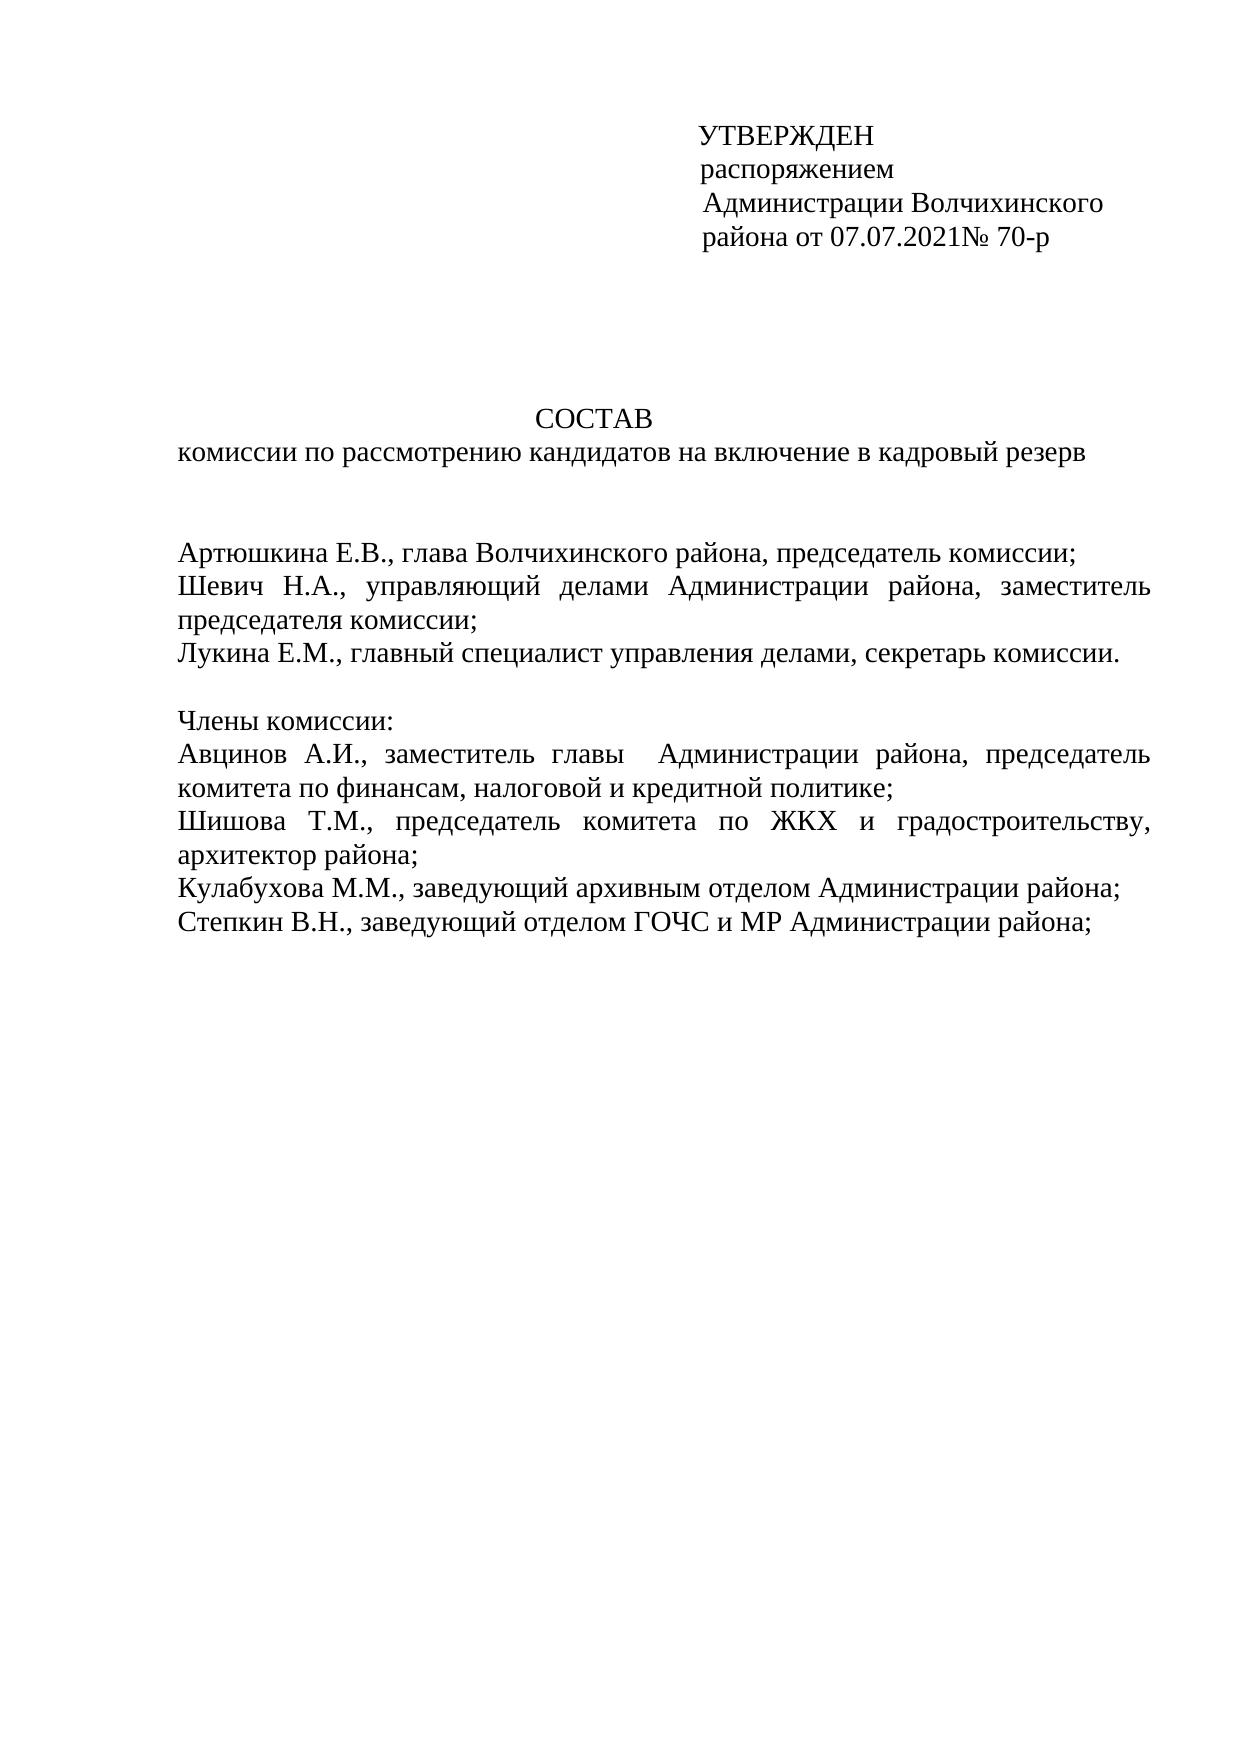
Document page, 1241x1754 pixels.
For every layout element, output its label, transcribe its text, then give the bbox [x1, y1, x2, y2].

text СОСТАВ [177, 401, 1152, 434]
text Авцинов А.И., заместитель главы Администрации района, председатель комитета по финансам, налоговой и кредитной политике; [177, 736, 1152, 803]
text Артюшкина Е.В., глава Волчихинского района, председатель комиссии; [177, 535, 1152, 568]
text УТВЕРЖДЕН [177, 118, 1152, 152]
text Кулабухова М.М., заведующий архивным отделом Администрации района; [177, 870, 1152, 904]
text Шишова Т.М., председатель комитета по ЖКХ и градостроительству, архитектор района; [177, 803, 1152, 870]
text Администрации Волчихинского [177, 185, 1152, 219]
text района от 07.07.2021№ 70-р [177, 219, 1152, 252]
text комиссии по рассмотрению кандидатов на включение в кадровый резерв [177, 434, 1152, 468]
text Лукина Е.М., главный специалист управления делами, секретарь комиссии. [177, 636, 1152, 669]
text распоряжением [177, 152, 1152, 185]
text Члены комиссии: [177, 703, 1152, 736]
text Степкин В.Н., заведующий отделом ГОЧС и МР Администрации района; [177, 904, 1152, 937]
text Шевич Н.А., управляющий делами Администрации района, заместитель председателя комиссии; [177, 568, 1152, 636]
